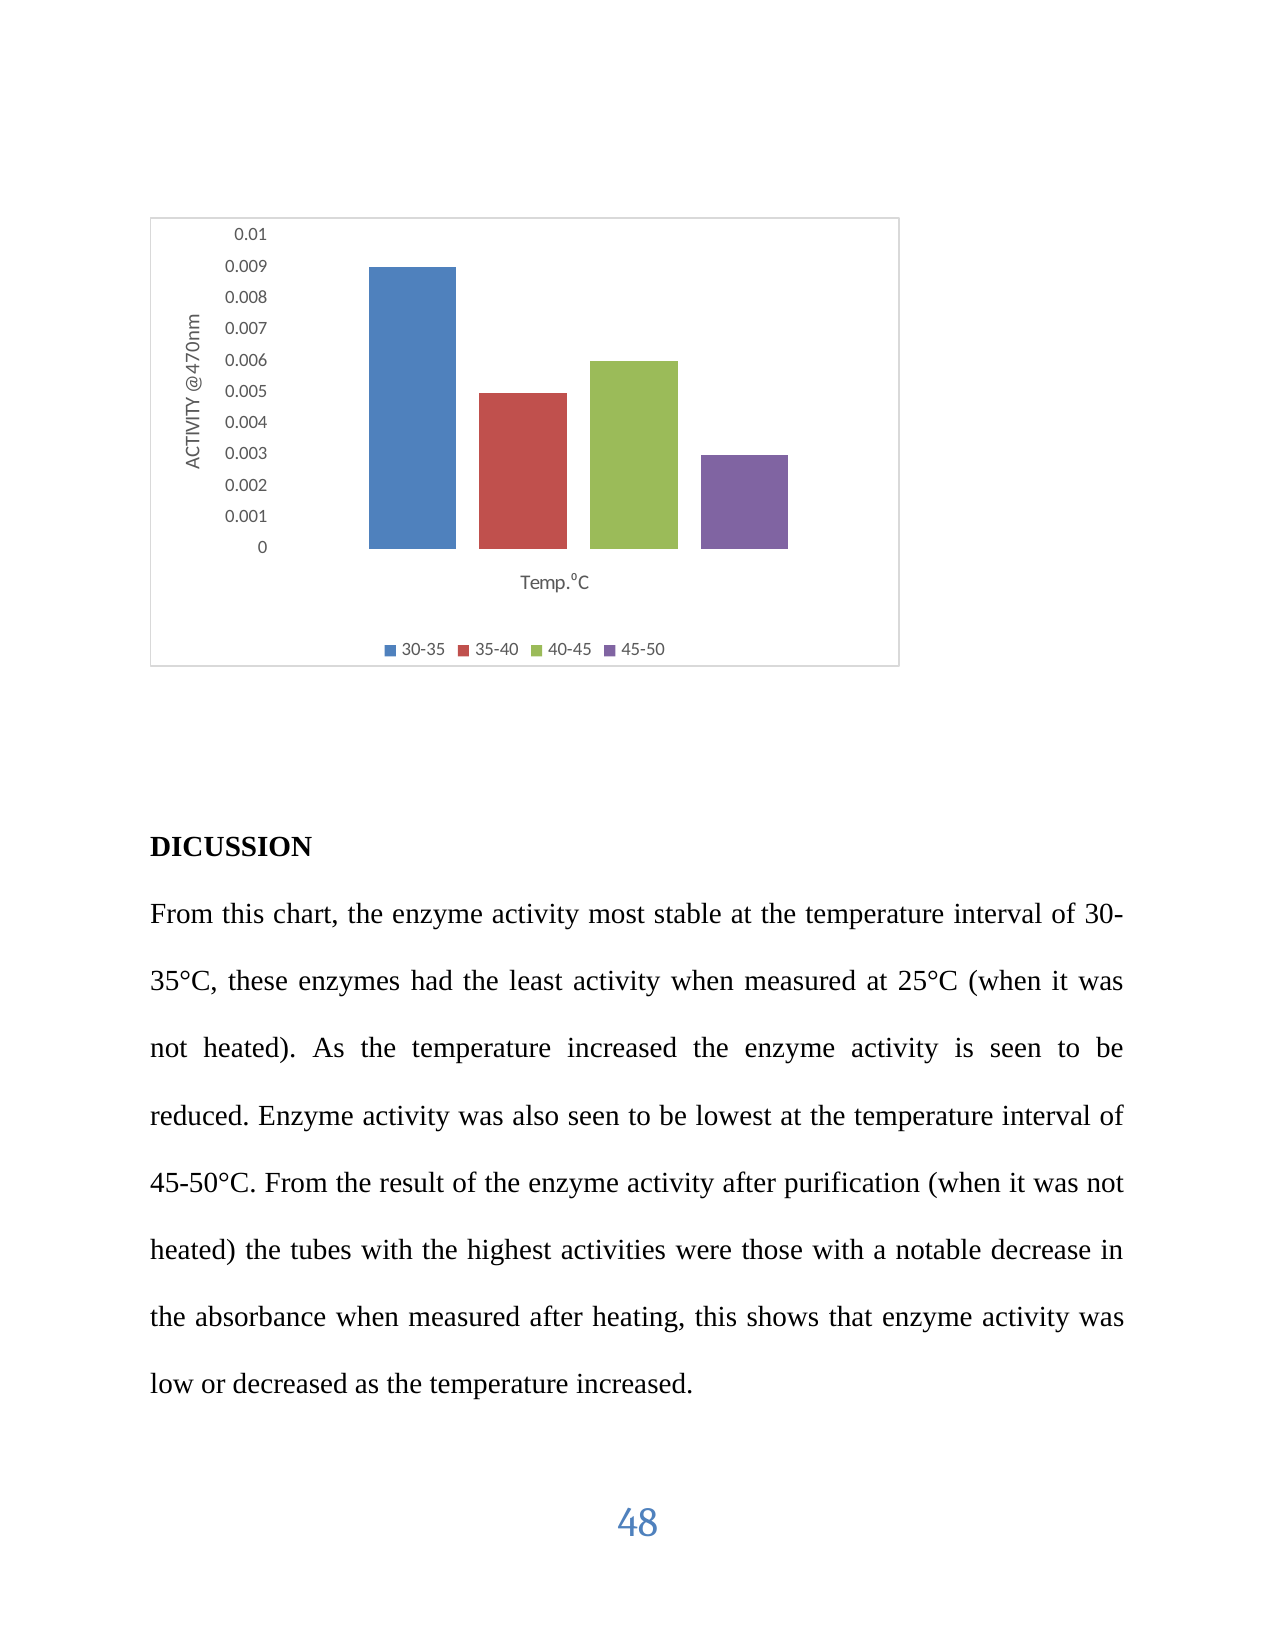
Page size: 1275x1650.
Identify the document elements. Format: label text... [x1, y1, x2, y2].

text DICUSSION [150, 829, 1125, 863]
text From this chart, the enzyme activity most stable at the temperature interval of 30-35°C, these enzymes had the least activity when measured at 25°C (when it was not heated). As the temperature increased the enzyme activity is seen to be reduced. Enzyme activity was also seen to be lowest at the temperature interval of 45-50°C. From the result of the enzyme activity after purification (when it was not heated) the tubes with the highest activities were those with a notable decrease in the absorbance when measured after heating, this shows that enzyme activity was low or decreased as the temperature increased. [150, 896, 1125, 1399]
